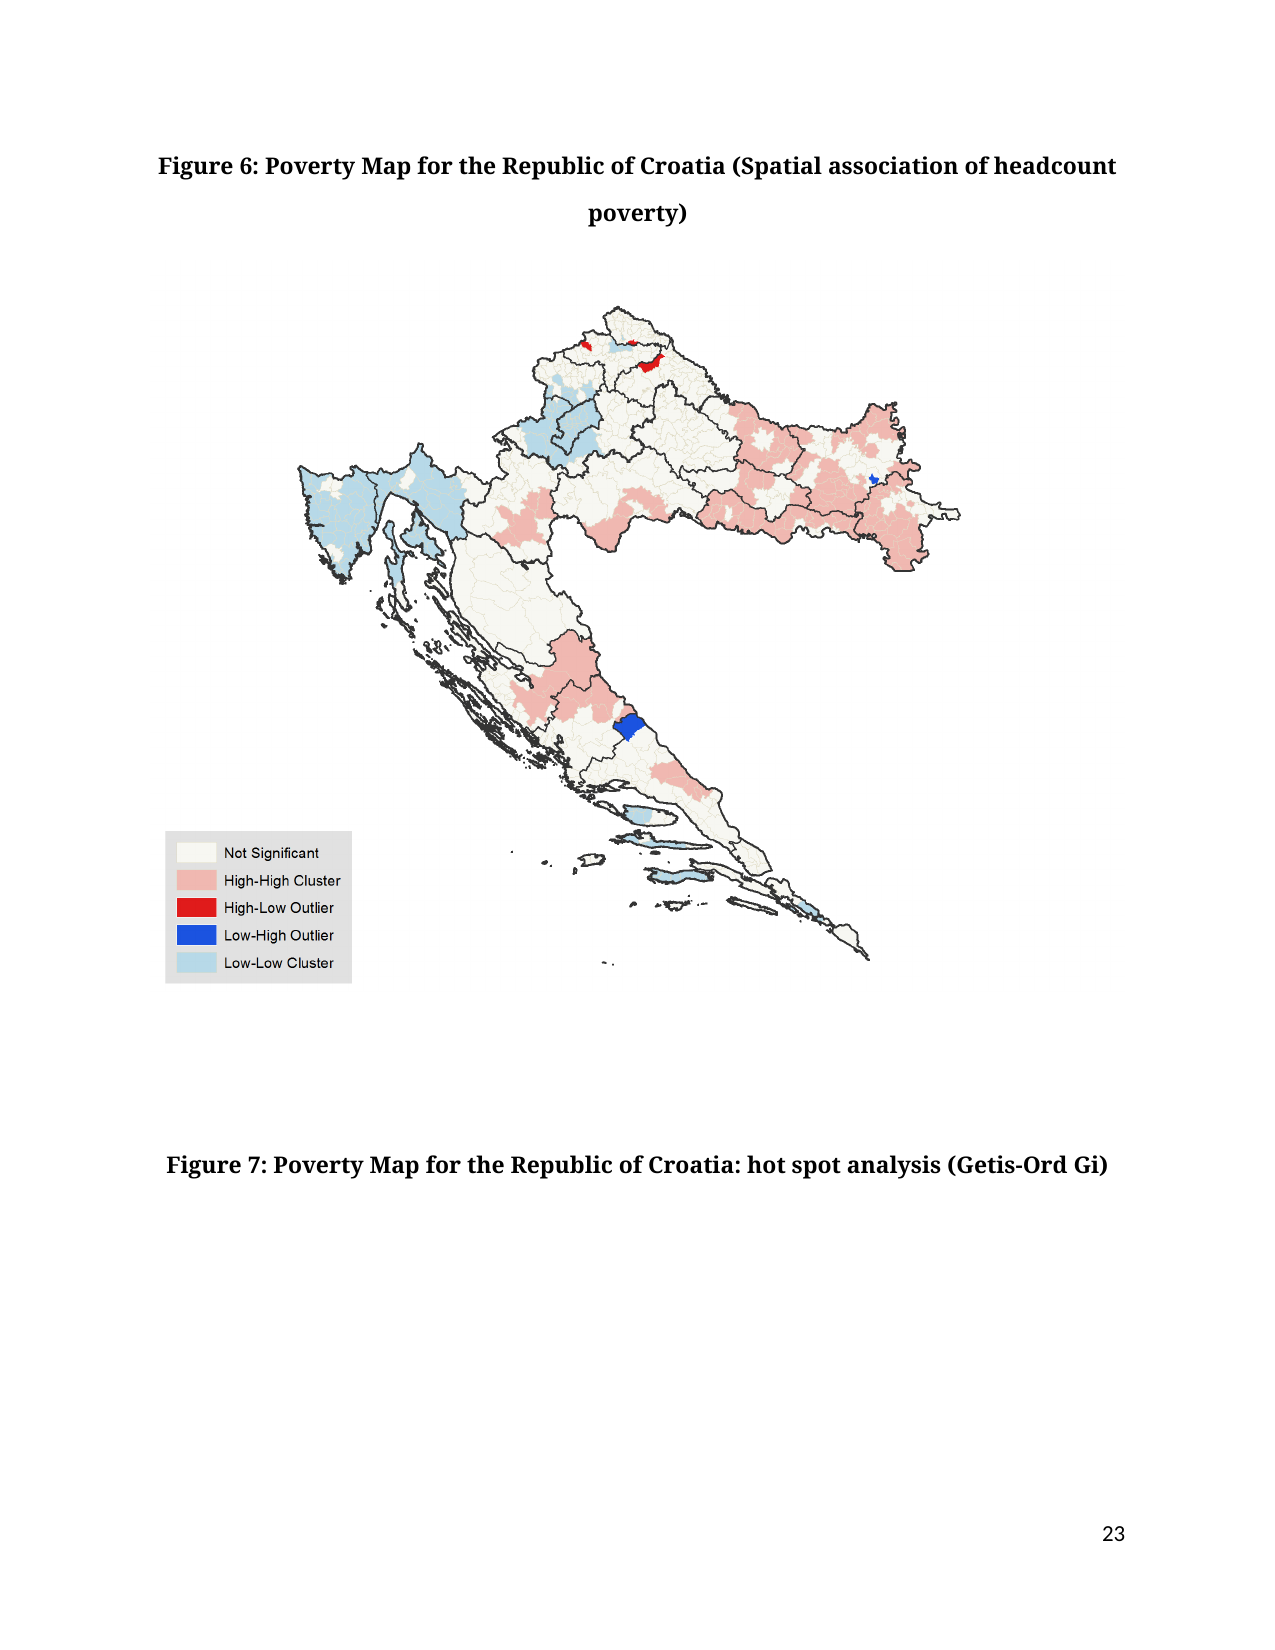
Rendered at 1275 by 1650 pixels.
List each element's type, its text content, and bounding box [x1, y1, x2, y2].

text Figure 7: Poverty Map for the Republic of Croatia: hot spot analysis (Getis-Ord Gi) [150, 1149, 1125, 1181]
text Figure 6: Poverty Map for the Republic of Croatia (Spatial association of headcount poverty) [150, 150, 1125, 228]
picture [150, 260, 1125, 992]
